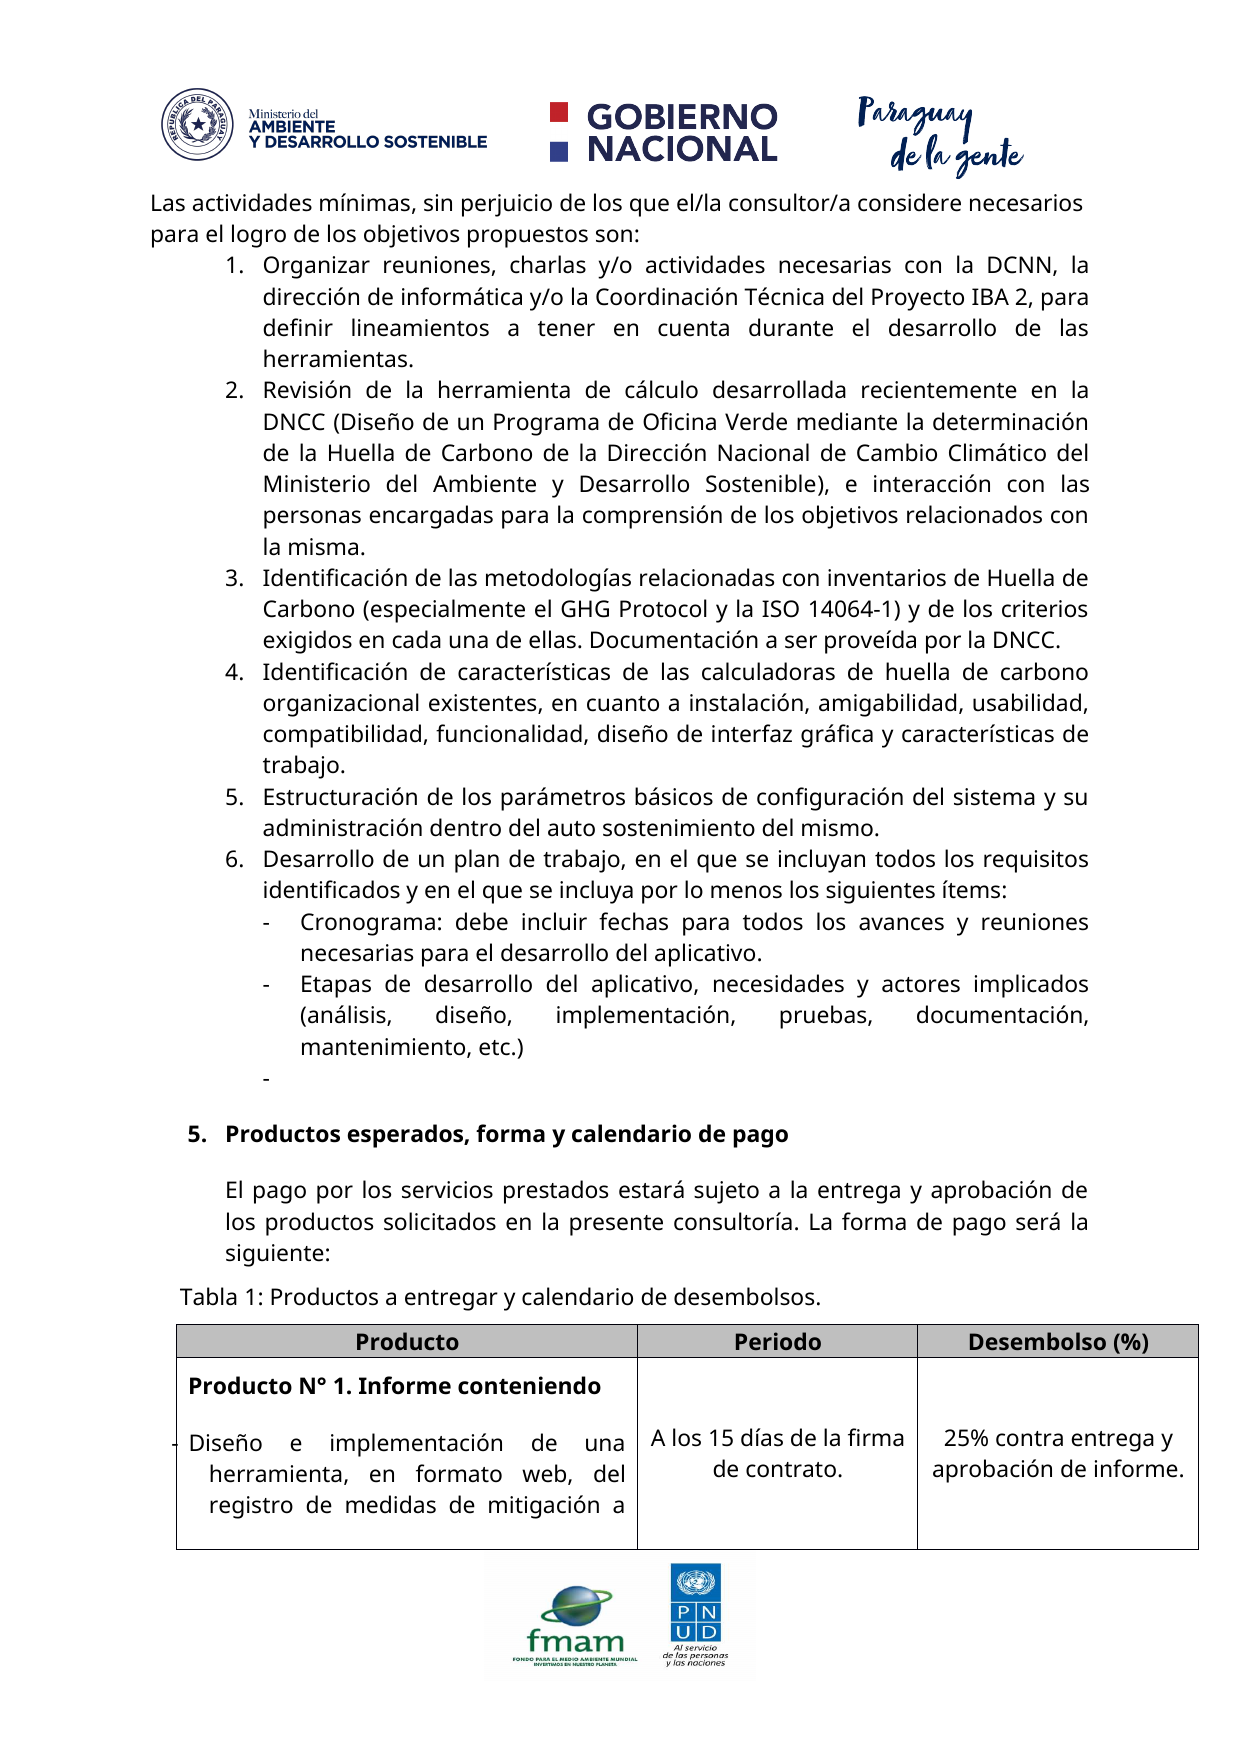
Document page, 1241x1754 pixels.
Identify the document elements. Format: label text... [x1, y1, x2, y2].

list Desarrollo de un plan de trabajo, en el que se incluyan todos los requisitos identificados y en el que se incluya por lo menos los siguientes ítems: [225, 843, 1090, 906]
picture [839, 80, 1034, 187]
table_cell 25% contra entrega y aprobación de informe. [918, 1358, 1198, 1549]
text Las actividades mínimas, sin perjuicio de los que el/la consultor/a considere necesarios para el logro de los objetivos propuestos son: [150, 187, 1090, 249]
list Identificación de características de las calculadoras de huella de carbono organizacional existentes, en cuanto a instalación, amigabilidad, usabilidad, compatibilidad, funcionalidad, diseño de interfaz gráfica y características de trabajo. [225, 656, 1090, 781]
list Identificación de las metodologías relacionadas con inventarios de Huella de Carbono (especialmente el GHG Protocol y la ISO 14064-1) y de los criterios exigidos en cada una de ellas. Documentación a ser proveída por la DNCC. [225, 562, 1090, 656]
list Etapas de desarrollo del aplicativo, necesidades y actores implicados (análisis, diseño, implementación, pruebas, documentación, mantenimiento, etc.) [262, 968, 1090, 1062]
table_cell A los 15 días de la firma de contrato. [638, 1358, 917, 1549]
list Revisión de la herramienta de cálculo desarrollada recientemente en la DNCC (Diseño de un Programa de Oficina Verde mediante la determinación de la Huella de Carbono de la Dirección Nacional de Cambio Climático del Ministerio del Ambiente y Desarrollo Sostenible), e interacción con las personas encargadas para la comprensión de los objetivos relacionados con la misma. [225, 374, 1090, 562]
table_header Producto [177, 1325, 637, 1357]
subtitle Productos esperados, forma y calendario de pago [187, 1118, 1090, 1149]
picture [484, 1550, 757, 1681]
text Tabla 1: Productos a entregar y calendario de desembolsos. [150, 1281, 1090, 1312]
picture [533, 81, 784, 187]
picture [150, 73, 490, 187]
table_header Periodo [638, 1325, 917, 1357]
text El pago por los servicios prestados estará sujeto a la entrega y aprobación de los productos solicitados en la presente consultoría. La forma de pago será la siguiente: [225, 1174, 1090, 1268]
list Organizar reuniones, charlas y/o actividades necesarias con la DCNN, la dirección de informática y/o la Coordinación Técnica del Proyecto IBA 2, para definir lineamientos a tener en cuenta durante el desarrollo de las herramientas. [225, 249, 1090, 374]
list Estructuración de los parámetros básicos de configuración del sistema y su administración dentro del auto sostenimiento del mismo. [225, 781, 1090, 843]
list Cronograma: debe incluir fechas para todos los avances y reuniones necesarias para el desarrollo del aplicativo. [262, 906, 1090, 968]
table_header Desembolso (%) [918, 1325, 1198, 1357]
